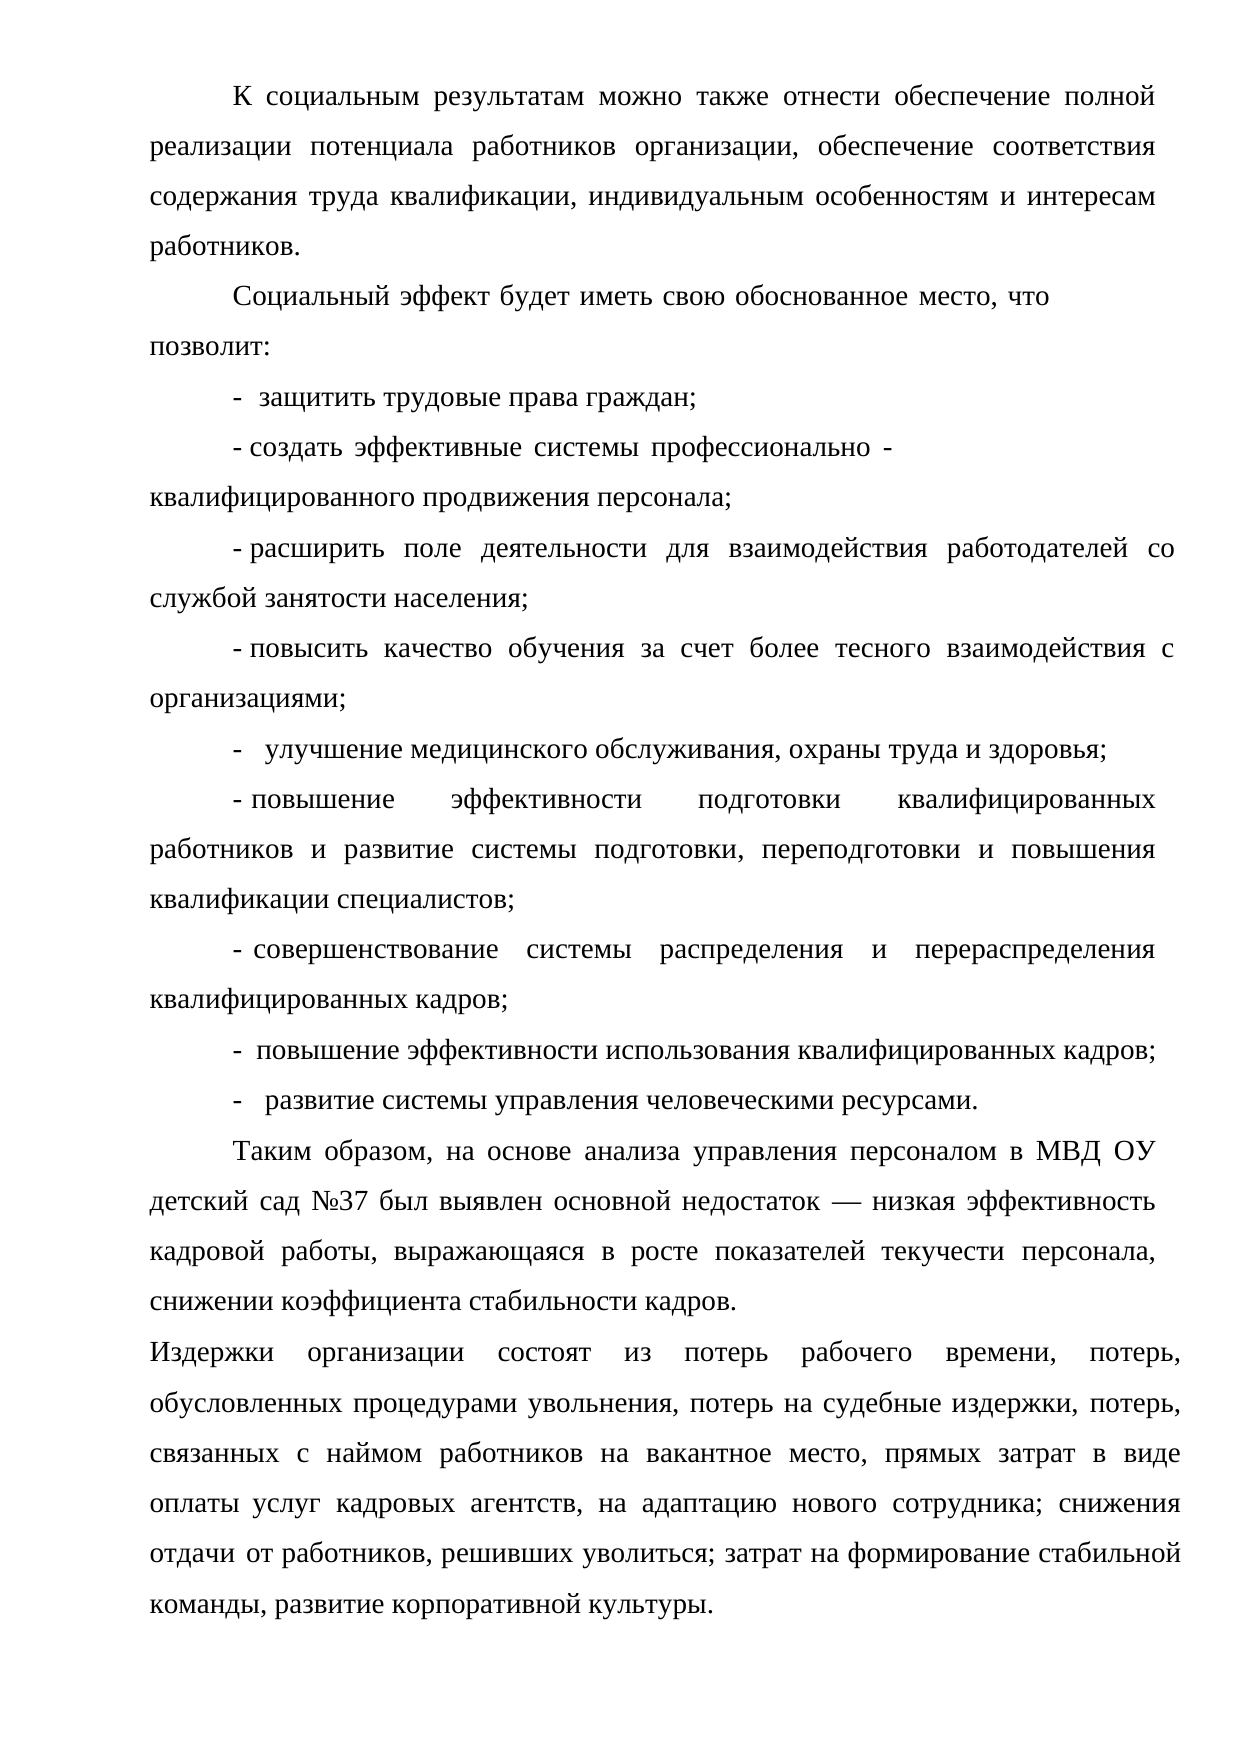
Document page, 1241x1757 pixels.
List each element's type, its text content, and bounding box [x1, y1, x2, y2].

text - повысить качество обучения за счет более тесного взаимодействия с организациями; [149, 630, 1180, 714]
text К социальным результатам можно также отнести обеспечение полной реализации потенциала работников организации, обеспечение соответствия содержания труда квалификации, индивидуальным особенностям и интересам работников. [149, 78, 1156, 261]
text - совершенствование системы распределения и перераспределения квалифицированных кадров; [149, 932, 1155, 1015]
text квалифицированного продвижения персонала; [149, 479, 737, 513]
text - защитить трудовые права граждан; [232, 379, 1188, 412]
text - улучшение медицинского обслуживания, охраны труда и здоровья; [232, 731, 1188, 764]
text Социальный эффект будет иметь свою обоснованное место, что позволит: [149, 278, 1056, 362]
text Таким образом, на основе анализа управления персоналом в МВД ОУ детский сад №37 был выявлен основной недостаток — низкая эффективность кадровой работы, выражающаяся в росте показателей текучести персонала, снижении коэффициента стабильности кадров. [149, 1133, 1156, 1317]
text Издержки организации состоят из потерь рабочего времени, потерь, обусловленных процедурами увольнения, потерь на судебные издержки, потерь, связанных с наймом работников на вакантное место, прямых затрат в виде оплаты услуг кадровых агентств, на адаптацию нового сотрудника; снижения отдачи от работников, решивших уволиться; затрат на формирование стабильной команды, развитие корпоративной культуры. [149, 1334, 1181, 1619]
text - создать эффективные системы профессионально - [232, 429, 1188, 462]
text - расширить поле деятельности для взаимодействия работодателей со службой занятости населения; [149, 530, 1180, 613]
text - развитие системы управления человеческими ресурсами. [232, 1082, 1188, 1116]
text - повышение эффективности использования квалифицированных кадров; [232, 1032, 1188, 1066]
text - повышение эффективности подготовки квалифицированных работников и развитие системы подготовки, переподготовки и повышения квалификации специалистов; [149, 781, 1156, 914]
